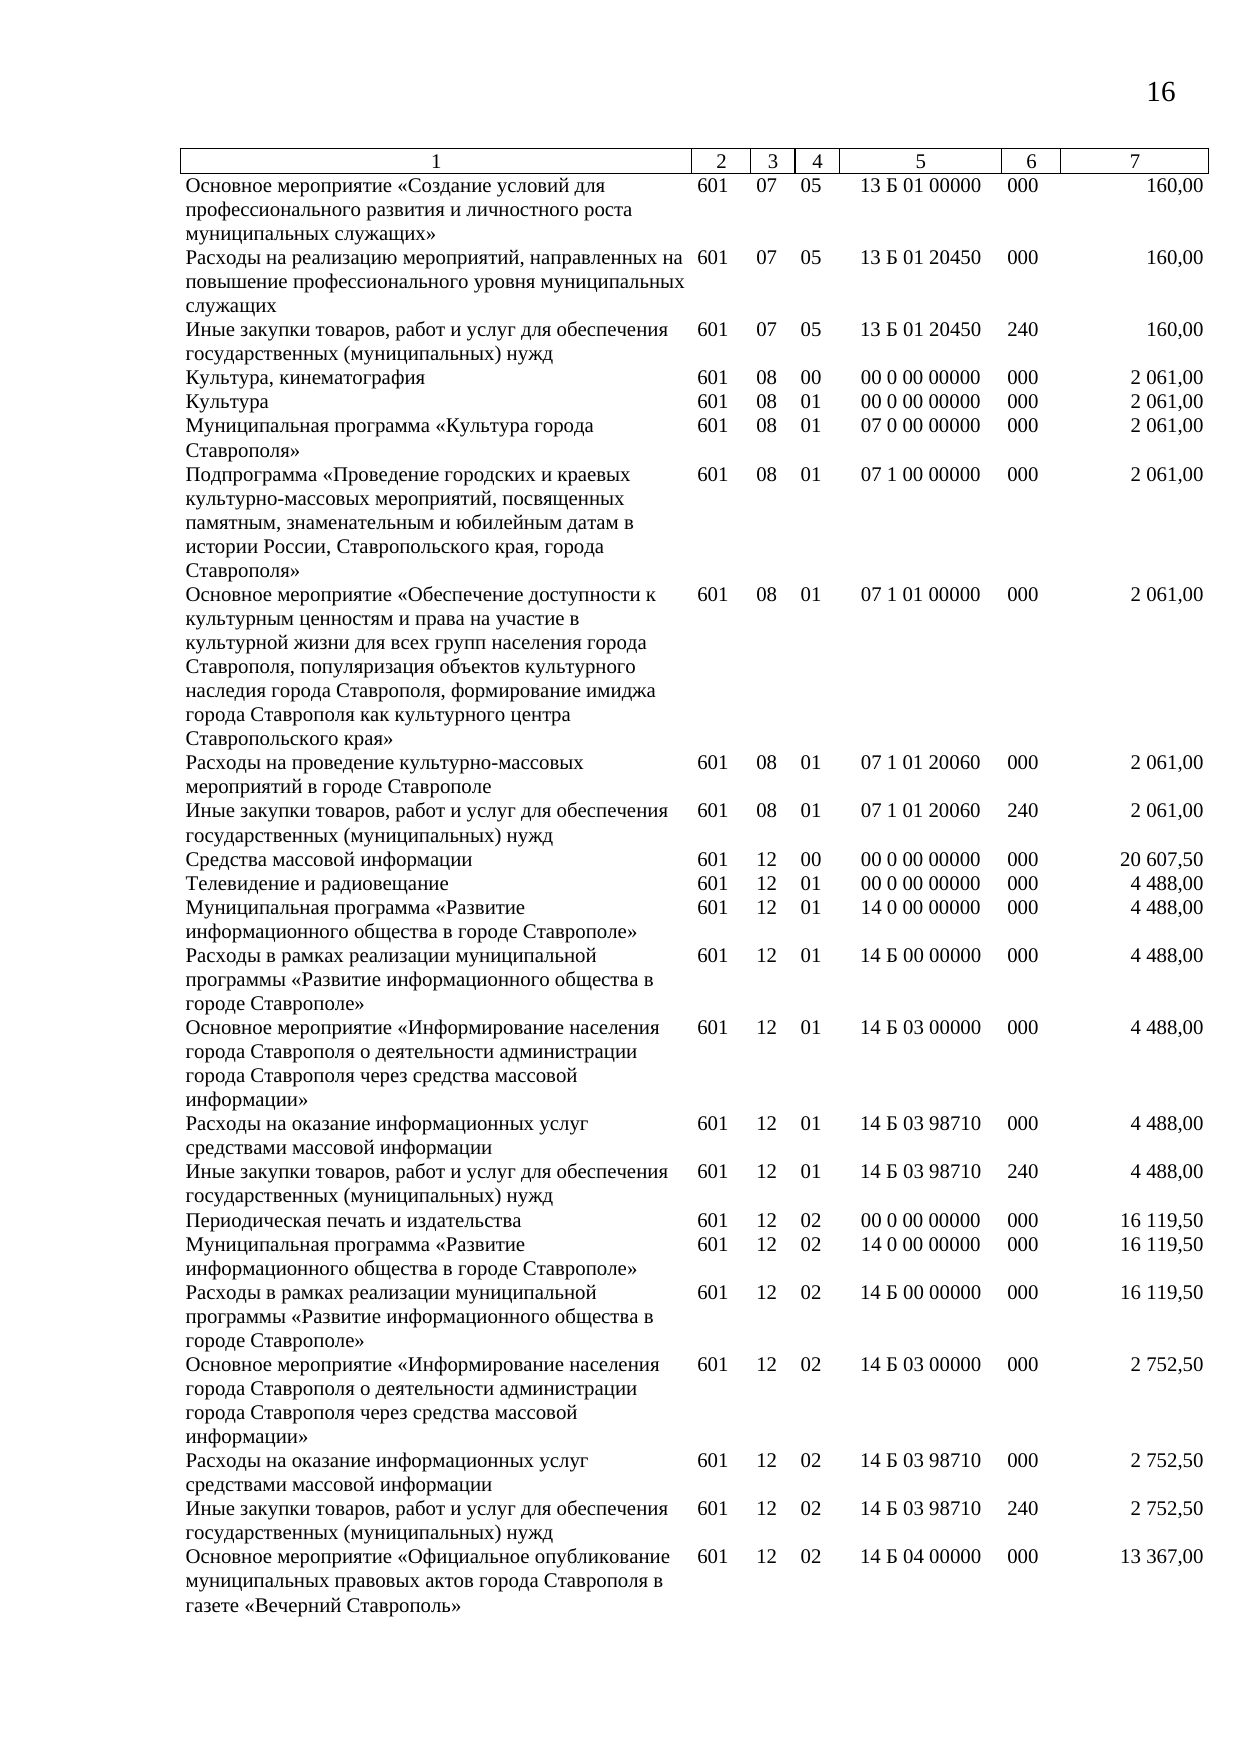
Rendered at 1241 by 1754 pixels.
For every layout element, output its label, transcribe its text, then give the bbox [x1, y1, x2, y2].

table_cell 05 [795, 174, 839, 245]
table_cell 2 061,00 [1061, 750, 1208, 798]
table_cell 000 [1002, 943, 1061, 1015]
table_cell Основное мероприятие «Информирование населения города Ставрополя о деятельности администрации города Ставрополя через средства массовой информации» [180, 1352, 692, 1448]
table_cell 000 [1002, 847, 1061, 871]
table_cell 01 [795, 1015, 839, 1111]
table_header 4 [796, 149, 839, 173]
table_cell 4 488,00 [1061, 1015, 1208, 1111]
table_cell 02 [795, 1448, 839, 1496]
table_cell 2 061,00 [1061, 365, 1208, 389]
table_cell 08 [751, 365, 795, 389]
table_cell 20 607,50 [1061, 847, 1208, 871]
table_cell 601 [692, 365, 751, 389]
table_cell 12 [751, 1280, 795, 1352]
table_cell 12 [751, 871, 795, 895]
table_cell 12 [751, 1352, 795, 1448]
table_cell 2 061,00 [1061, 799, 1208, 847]
table_cell 000 [1002, 895, 1061, 943]
table_cell 01 [795, 943, 839, 1015]
table_cell 601 [692, 462, 751, 582]
table_cell 000 [1002, 1544, 1061, 1617]
table_cell 000 [1002, 1280, 1061, 1352]
table_cell 08 [751, 389, 795, 413]
table_cell 601 [692, 895, 751, 943]
table_cell 2 752,50 [1061, 1352, 1208, 1448]
table_cell Муниципальная программа «Культура города Ставрополя» [180, 414, 692, 462]
table_cell 14 Б 03 98710 [839, 1496, 1002, 1544]
table_cell 14 0 00 00000 [839, 895, 1002, 943]
table_cell 4 488,00 [1061, 943, 1208, 1015]
table_cell 000 [1002, 1352, 1061, 1448]
table_cell Культура, кинематография [180, 365, 692, 389]
table_cell 000 [1002, 582, 1061, 750]
table_cell 240 [1002, 317, 1061, 365]
table_cell 01 [795, 799, 839, 847]
table_cell 000 [1002, 750, 1061, 798]
table_cell 601 [692, 317, 751, 365]
table_cell 07 [751, 317, 795, 365]
table_cell 000 [1002, 414, 1061, 462]
table_cell 601 [692, 582, 751, 750]
table_cell 2 752,50 [1061, 1448, 1208, 1496]
table_cell 4 488,00 [1061, 1159, 1208, 1207]
table_cell Муниципальная программа «Развитие информационного общества в городе Ставрополе» [180, 1232, 692, 1280]
table_cell 13 Б 01 20450 [839, 317, 1002, 365]
table_cell 08 [751, 799, 795, 847]
table_cell 02 [795, 1208, 839, 1232]
table_cell 01 [795, 871, 839, 895]
table_cell 02 [795, 1232, 839, 1280]
table_cell 13 367,00 [1061, 1544, 1208, 1617]
table_cell 601 [692, 799, 751, 847]
table_cell 00 0 00 00000 [839, 389, 1002, 413]
table_cell 16 119,50 [1061, 1232, 1208, 1280]
table_cell 601 [692, 1352, 751, 1448]
table_cell 4 488,00 [1061, 895, 1208, 943]
table_cell 601 [692, 1448, 751, 1496]
table_cell 160,00 [1061, 245, 1208, 317]
table_cell 01 [795, 389, 839, 413]
table_cell Основное мероприятие «Создание условий для профессионального развития и личностного роста муниципальных служащих» [180, 174, 692, 245]
table_cell 07 [751, 174, 795, 245]
table_cell 000 [1002, 1208, 1061, 1232]
table_cell 12 [751, 1496, 795, 1544]
table_cell 02 [795, 1352, 839, 1448]
table_cell 08 [751, 582, 795, 750]
table_cell 601 [692, 389, 751, 413]
table_cell 14 Б 00 00000 [839, 1280, 1002, 1352]
table_cell 14 Б 04 00000 [839, 1544, 1002, 1617]
table_cell 14 Б 03 98710 [839, 1111, 1002, 1159]
table_cell Иные закупки товаров, работ и услуг для обеспечения государственных (муниципальных) нужд [180, 799, 692, 847]
table_cell Иные закупки товаров, работ и услуг для обеспечения государственных (муниципальных) нужд [180, 317, 692, 365]
table_header 7 [1061, 149, 1208, 173]
table_cell 16 119,50 [1061, 1280, 1208, 1352]
table_cell 14 Б 03 98710 [839, 1159, 1002, 1207]
table_cell 01 [795, 750, 839, 798]
table_cell 07 1 01 20060 [839, 750, 1002, 798]
table_cell 12 [751, 943, 795, 1015]
table_cell Расходы в рамках реализации муниципальной программы «Развитие информационного общества в городе Ставрополе» [180, 943, 692, 1015]
table_cell Периодическая печать и издательства [180, 1208, 692, 1232]
table_cell 05 [795, 317, 839, 365]
table_cell 4 488,00 [1061, 1111, 1208, 1159]
table_cell Иные закупки товаров, работ и услуг для обеспечения государственных (муниципальных) нужд [180, 1496, 692, 1544]
table_cell Телевидение и радиовещание [180, 871, 692, 895]
table_cell 14 Б 03 00000 [839, 1352, 1002, 1448]
table_header 5 [840, 149, 1001, 173]
table_cell 601 [692, 1280, 751, 1352]
table_cell 601 [692, 1159, 751, 1207]
table_cell 01 [795, 414, 839, 462]
table_cell Расходы на реализацию мероприятий, направленных на повышение профессионального уровня муниципальных служащих [180, 245, 692, 317]
table_cell 000 [1002, 245, 1061, 317]
table_cell 12 [751, 1232, 795, 1280]
table_cell 601 [692, 943, 751, 1015]
table_cell 601 [692, 174, 751, 245]
table_cell 01 [795, 1111, 839, 1159]
table_cell 14 Б 03 00000 [839, 1015, 1002, 1111]
table_cell 00 0 00 00000 [839, 365, 1002, 389]
table_cell 000 [1002, 1015, 1061, 1111]
table_cell 000 [1002, 871, 1061, 895]
table_cell Подпрограмма «Проведение городских и краевых культурно-массовых мероприятий, посвященных памятным, знаменательным и юбилейным датам в истории России, Ставропольского края, города Ставрополя» [180, 462, 692, 582]
table_cell 2 061,00 [1061, 414, 1208, 462]
table_cell 07 0 00 00000 [839, 414, 1002, 462]
table_cell 601 [692, 1208, 751, 1232]
table_cell Иные закупки товаров, работ и услуг для обеспечения государственных (муниципальных) нужд [180, 1159, 692, 1207]
table_cell 160,00 [1061, 317, 1208, 365]
table_cell 02 [795, 1496, 839, 1544]
table_cell 07 1 01 00000 [839, 582, 1002, 750]
table_header 1 [181, 149, 691, 173]
table_header 3 [751, 149, 794, 173]
table_cell Расходы на проведение культурно-массовых мероприятий в городе Ставрополе [180, 750, 692, 798]
table_cell 000 [1002, 1448, 1061, 1496]
table_cell Средства массовой информации [180, 847, 692, 871]
table_cell 2 061,00 [1061, 462, 1208, 582]
table_cell 601 [692, 1111, 751, 1159]
table_cell Расходы в рамках реализации муниципальной программы «Развитие информационного общества в городе Ставрополе» [180, 1280, 692, 1352]
table_cell 601 [692, 871, 751, 895]
table_header 2 [692, 149, 750, 173]
table_cell 13 Б 01 00000 [839, 174, 1002, 245]
table_cell 01 [795, 1159, 839, 1207]
table_cell 07 [751, 245, 795, 317]
table_cell Расходы на оказание информационных услуг средствами массовой информации [180, 1448, 692, 1496]
table_cell 08 [751, 462, 795, 582]
table_cell 01 [795, 462, 839, 582]
table_cell 14 0 00 00000 [839, 1232, 1002, 1280]
table_cell 12 [751, 1111, 795, 1159]
table_cell 601 [692, 245, 751, 317]
table_cell 12 [751, 1015, 795, 1111]
table_cell 240 [1002, 799, 1061, 847]
table_cell Основное мероприятие «Обеспечение доступности к культурным ценностям и права на участие в культурной жизни для всех групп населения города Ставрополя, популяризация объектов культурного наследия города Ставрополя, формирование имиджа города Ставрополя как культурного центра Ставропольского края» [180, 582, 692, 750]
table_cell 14 Б 00 00000 [839, 943, 1002, 1015]
table_cell 08 [751, 414, 795, 462]
table_cell 601 [692, 414, 751, 462]
table_cell 12 [751, 895, 795, 943]
table_cell 000 [1002, 174, 1061, 245]
table_header 6 [1002, 149, 1060, 173]
table_cell 12 [751, 1159, 795, 1207]
table_cell Расходы на оказание информационных услуг средствами массовой информации [180, 1111, 692, 1159]
table_cell 00 0 00 00000 [839, 847, 1002, 871]
table_cell 13 Б 01 20450 [839, 245, 1002, 317]
table_cell 2 061,00 [1061, 389, 1208, 413]
table_cell 05 [795, 245, 839, 317]
table_cell 2 752,50 [1061, 1496, 1208, 1544]
table_cell 16 119,50 [1061, 1208, 1208, 1232]
table_cell Основное мероприятие «Информирование населения города Ставрополя о деятельности администрации города Ставрополя через средства массовой информации» [180, 1015, 692, 1111]
table_cell 601 [692, 1015, 751, 1111]
table_cell 00 0 00 00000 [839, 1208, 1002, 1232]
table_cell 00 0 00 00000 [839, 871, 1002, 895]
table_cell 12 [751, 1448, 795, 1496]
table_cell 601 [692, 1496, 751, 1544]
table_cell 07 1 01 20060 [839, 799, 1002, 847]
table_cell 000 [1002, 462, 1061, 582]
table_cell 07 1 00 00000 [839, 462, 1002, 582]
table_cell 601 [692, 847, 751, 871]
table_cell Муниципальная программа «Развитие информационного общества в городе Ставрополе» [180, 895, 692, 943]
table_cell 4 488,00 [1061, 871, 1208, 895]
table_cell 240 [1002, 1496, 1061, 1544]
table_cell 2 061,00 [1061, 582, 1208, 750]
table_cell 12 [751, 1544, 795, 1617]
table_cell 02 [795, 1280, 839, 1352]
table_cell 12 [751, 1208, 795, 1232]
table_cell 08 [751, 750, 795, 798]
table_cell 000 [1002, 1111, 1061, 1159]
table_cell 01 [795, 895, 839, 943]
table_cell 02 [795, 1544, 839, 1617]
table_cell Основное мероприятие «Официальное опубликование муниципальных правовых актов города Ставрополя в газете «Вечерний Ставрополь» [180, 1544, 692, 1617]
table_cell 12 [751, 847, 795, 871]
table_cell 240 [1002, 1159, 1061, 1207]
table_cell 601 [692, 1544, 751, 1617]
table_cell 14 Б 03 98710 [839, 1448, 1002, 1496]
table_cell 000 [1002, 389, 1061, 413]
table_cell 00 [795, 847, 839, 871]
table_cell 00 [795, 365, 839, 389]
table_cell 160,00 [1061, 174, 1208, 245]
table_cell 601 [692, 750, 751, 798]
table_cell 601 [692, 1232, 751, 1280]
table_cell 000 [1002, 1232, 1061, 1280]
table_cell 000 [1002, 365, 1061, 389]
table_cell 01 [795, 582, 839, 750]
table_cell Культура [180, 389, 692, 413]
